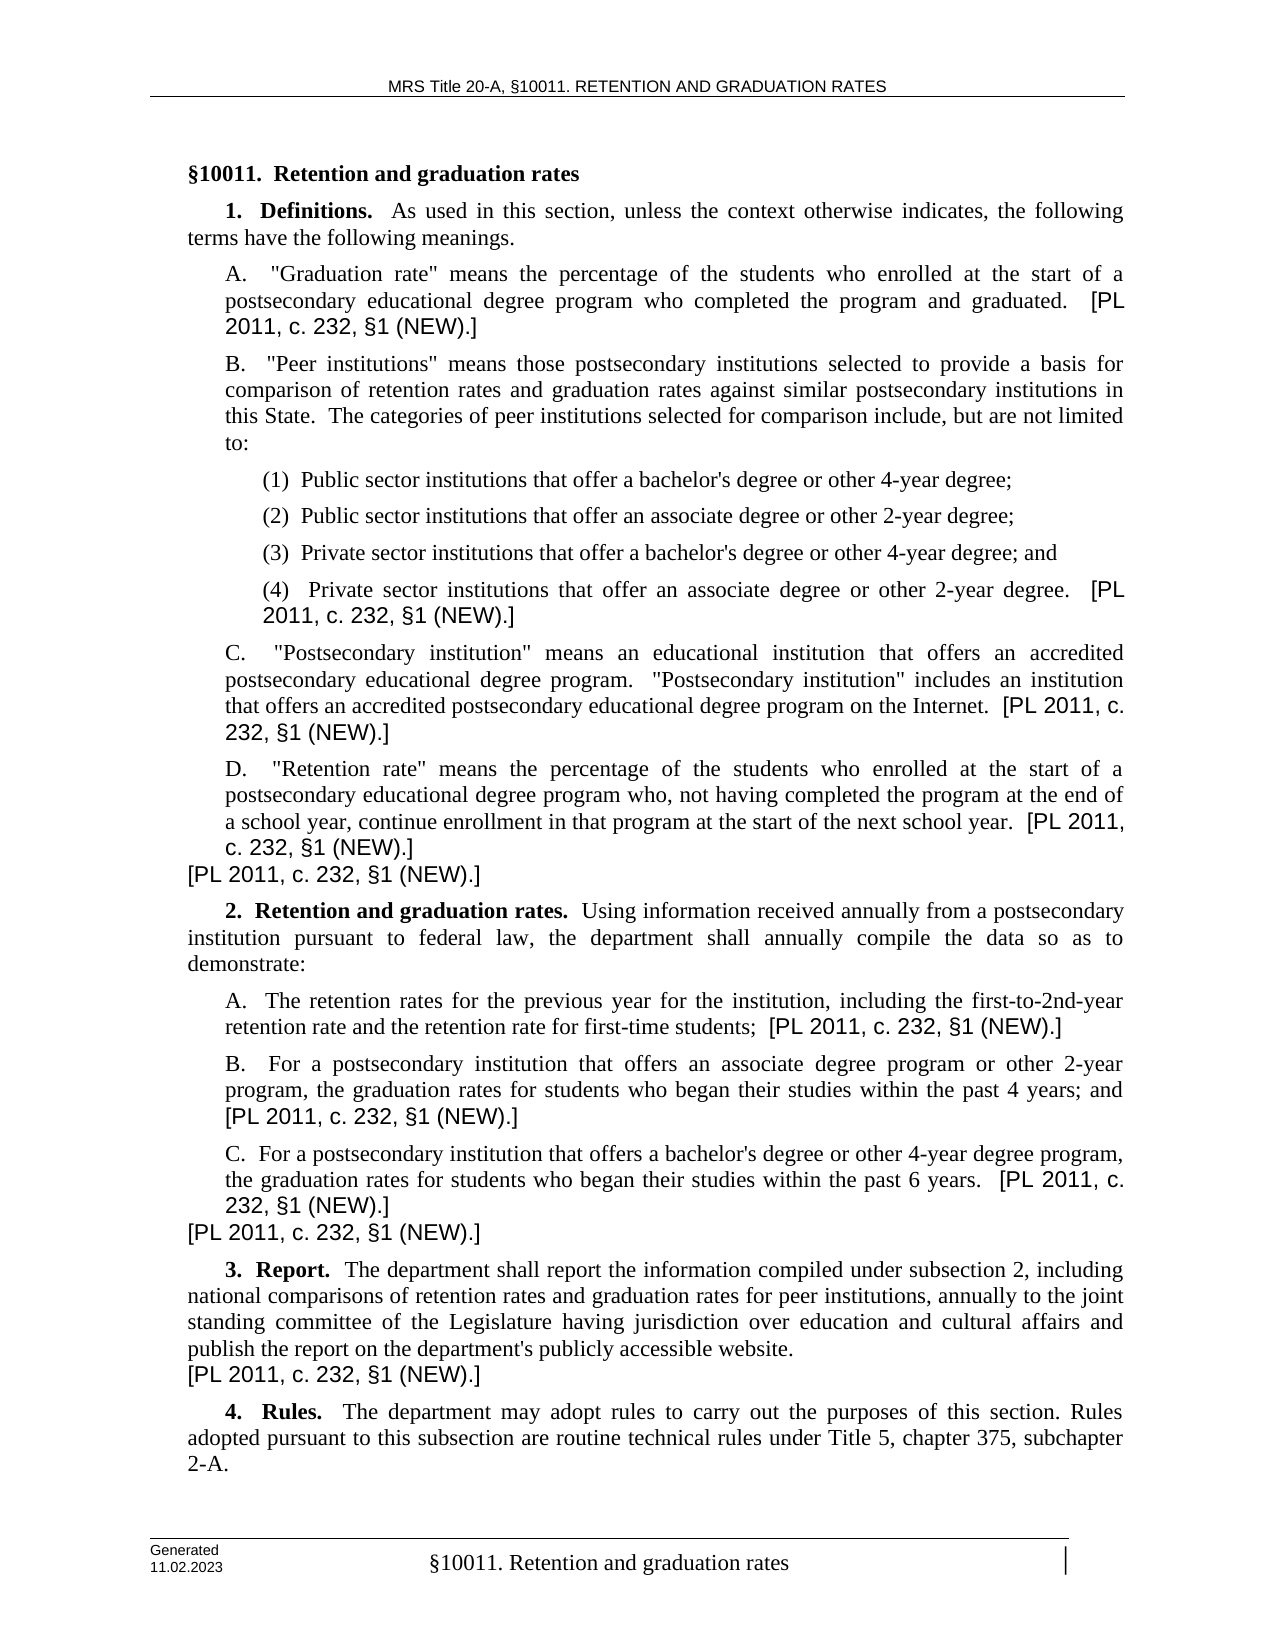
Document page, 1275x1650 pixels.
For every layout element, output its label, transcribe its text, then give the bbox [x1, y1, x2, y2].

text (2) Public sector institutions that offer an associate degree or other 2-year degree; [262, 502, 1125, 529]
text A. "Graduation rate" means the percentage of the students who enrolled at the start of a postsecondary educational degree program who completed the program and graduated. [PL 2011, c. 232, §1 (NEW).] [225, 260, 1125, 339]
text 3. Report. The department shall report the information compiled under subsection 2, including national comparisons of retention rates and graduation rates for peer institutions, annually to the joint standing committee of the Legislature having jurisdiction over education and cultural affairs and publish the report on the department's publicly accessible website. [187, 1256, 1125, 1361]
text [PL 2011, c. 232, §1 (NEW).] [187, 1219, 1125, 1245]
text §10011. Retention and graduation rates [187, 160, 1125, 187]
text B. "Peer institutions" means those postsecondary institutions selected to provide a basis for comparison of retention rates and graduation rates against similar postsecondary institutions in this State. The categories of peer institutions selected for comparison include, but are not limited to: [225, 350, 1125, 455]
text D. "Retention rate" means the percentage of the students who enrolled at the start of a postsecondary educational degree program who, not having completed the program at the end of a school year, continue enrollment in that program at the start of the next school year. [PL 2011, c. 232, §1 (NEW).] [225, 755, 1125, 861]
text A. The retention rates for the previous year for the institution, including the first-to-2nd-year retention rate and the retention rate for first-time students; [PL 2011, c. 232, §1 (NEW).] [225, 987, 1125, 1040]
text C. For a postsecondary institution that offers a bachelor's degree or other 4-year degree program, the graduation rates for students who began their studies within the past 6 years. [PL 2011, c. 232, §1 (NEW).] [225, 1140, 1125, 1219]
text 2. Retention and graduation rates. Using information received annually from a postsecondary institution pursuant to federal law, the department shall annually compile the data so as to demonstrate: [187, 897, 1125, 977]
text (3) Private sector institutions that offer a bachelor's degree or other 4-year degree; and [262, 539, 1125, 566]
text 1. Definitions. As used in this section, unless the context otherwise indicates, the following terms have the following meanings. [187, 197, 1125, 250]
text B. For a postsecondary institution that offers an associate degree program or other 2-year program, the graduation rates for students who began their studies within the past 4 years; and [PL 2011, c. 232, §1 (NEW).] [225, 1050, 1125, 1129]
text C. "Postsecondary institution" means an educational institution that offers an accredited postsecondary educational degree program. "Postsecondary institution" includes an institution that offers an accredited postsecondary educational degree program on the Internet. [PL 2011, c. 232, §1 (NEW).] [225, 639, 1125, 745]
text [PL 2011, c. 232, §1 (NEW).] [187, 1361, 1125, 1387]
text [PL 2011, c. 232, §1 (NEW).] [187, 861, 1125, 887]
text (4) Private sector institutions that offer an associate degree or other 2-year degree. [PL 2011, c. 232, §1 (NEW).] [262, 576, 1125, 629]
text (1) Public sector institutions that offer a bachelor's degree or other 4-year degree; [262, 466, 1125, 492]
text 4. Rules. The department may adopt rules to carry out the purposes of this section. Rules adopted pursuant to this subsection are routine technical rules under Title 5, chapter 375, subchapter 2‑A. [187, 1398, 1125, 1477]
